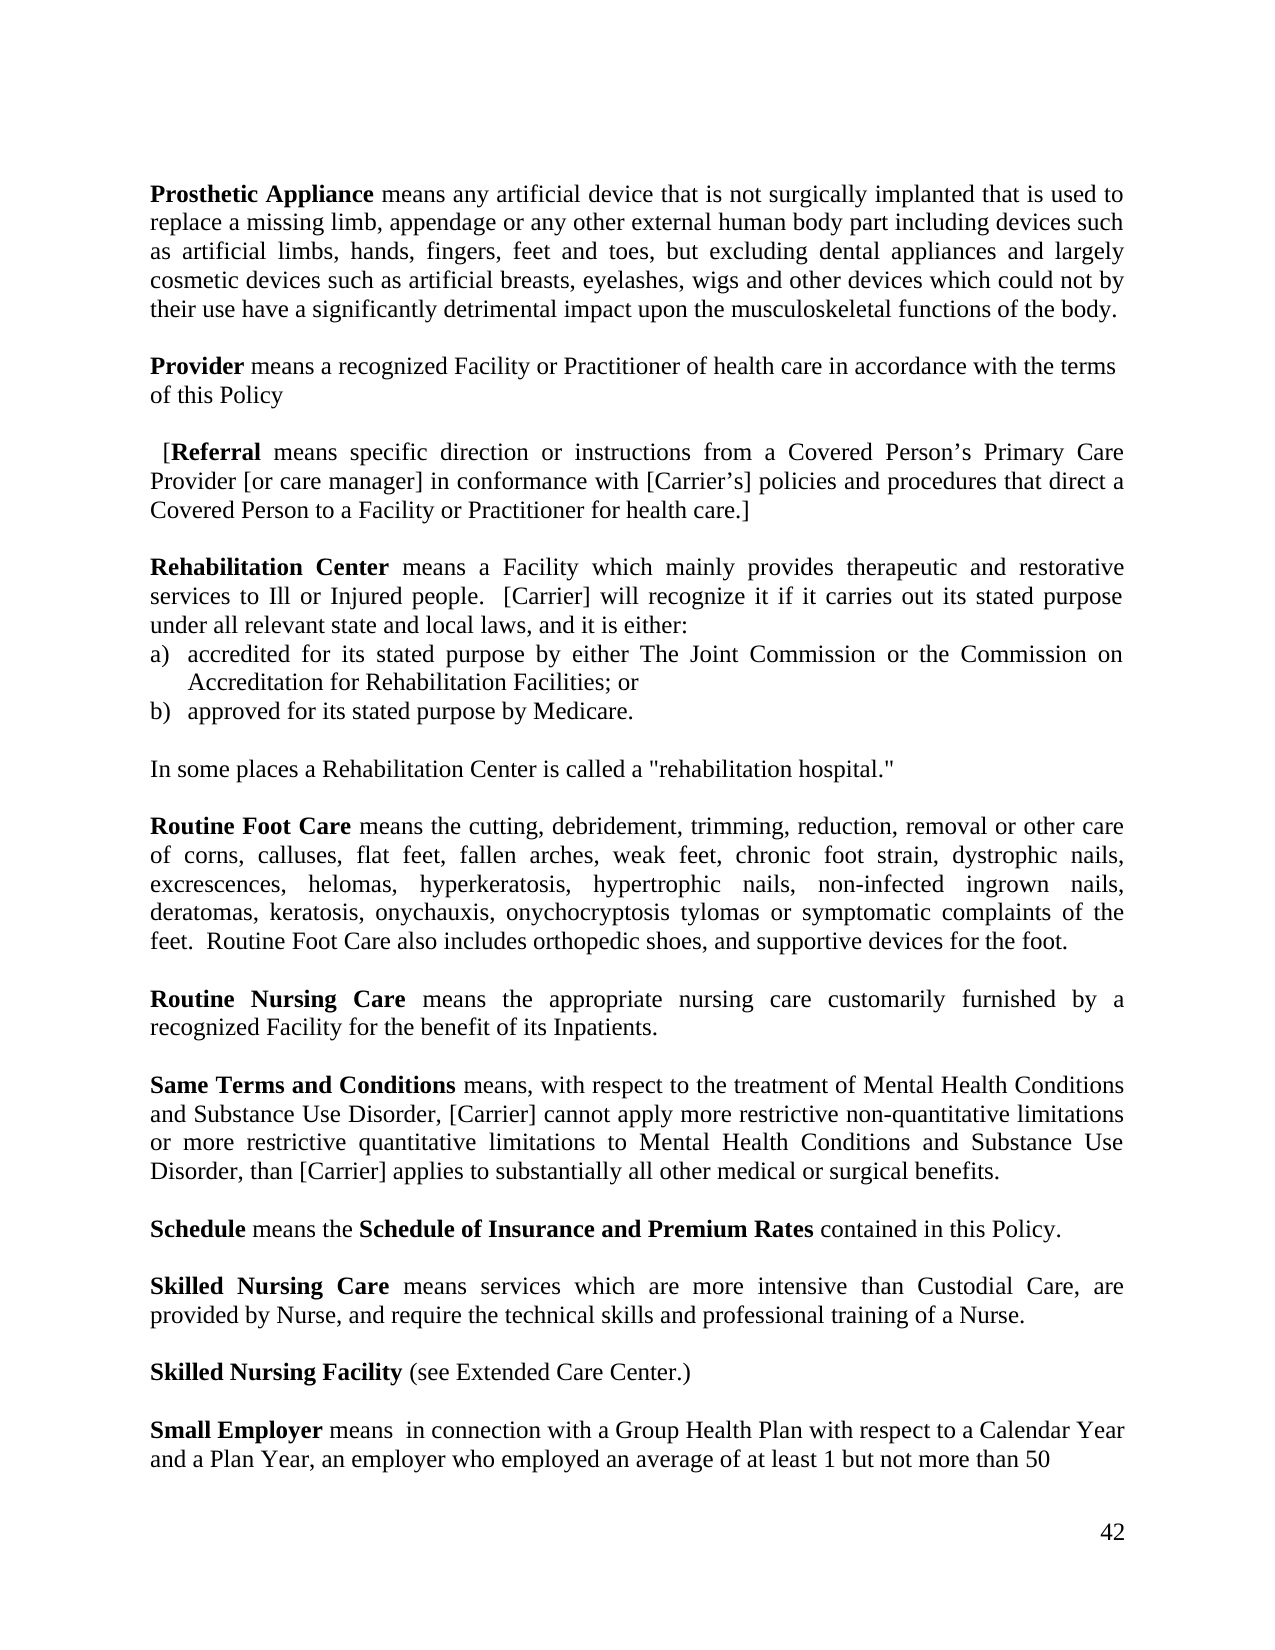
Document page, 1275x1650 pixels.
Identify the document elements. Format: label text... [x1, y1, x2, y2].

text Skilled Nursing Care means services which are more intensive than Custodial Care, are provided by Nurse, and require the technical skills and professional training of a Nurse. [150, 1271, 1125, 1329]
text Routine Nursing Care means the appropriate nursing care customarily furnished by a recognized Facility for the benefit of its Inpatients. [150, 984, 1125, 1041]
text Provider means a recognized Facility or Practitioner of health care in accordance with the terms of this Policy [150, 351, 1125, 409]
text Routine Foot Care means the cutting, debridement, trimming, reduction, removal or other care of corns, calluses, flat feet, fallen arches, weak feet, chronic foot strain, dystrophic nails, excrescences, helomas, hyperkeratosis, hypertrophic nails, non-infected ingrown nails, deratomas, keratosis, onychauxis, onychocryptosis tylomas or symptomatic complaints of the feet. Routine Foot Care also includes orthopedic shoes, and supportive devices for the foot. [150, 811, 1125, 955]
text [Referral means specific direction or instructions from a Covered Person’s Primary Care Provider [or care manager] in conformance with [Carrier’s] policies and procedures that direct a Covered Person to a Facility or Practitioner for health care.] [150, 437, 1125, 524]
text Schedule means the Schedule of Insurance and Premium Rates contained in this Policy. [150, 1214, 1125, 1242]
text Prosthetic Appliance means any artificial device that is not surgically implanted that is used to replace a missing limb, appendage or any other external human body part including devices such as artificial limbs, hands, fingers, feet and toes, but excluding dental appliances and largely cosmetic devices such as artificial breasts, eyelashes, wigs and other devices which could not by their use have a significantly detrimental impact upon the musculoskeletal functions of the body. [150, 179, 1125, 322]
text means a Facility which mainly provides therapeutic and restorative services to or Injured people. [Carrier] will recognize it if it carries out its stated purpose under all relevant state and local laws, and it is either: [150, 552, 1125, 639]
text Same Terms and Conditions means, with respect to the treatment of Mental Health Conditions and Substance Use Disorder, [Carrier] cannot apply more restrictive non-quantitative limitations or more restrictive quantitative limitations to Mental Health Conditions and Substance Use Disorder, than [Carrier] applies to substantially all other medical or surgical benefits. [150, 1070, 1125, 1185]
list accredited for its stated purpose by either The Joint Commission or the Commission on Accreditation for Rehabilitation Facilities; or [150, 639, 1125, 696]
text Skilled Nursing Facility (see Extended Care Center.) [150, 1357, 1125, 1386]
list approved for its stated purpose by Medicare. [150, 696, 1125, 725]
text In some places a is called a "rehabilitation hospital." [150, 754, 1125, 782]
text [150, 1415, 1125, 1472]
